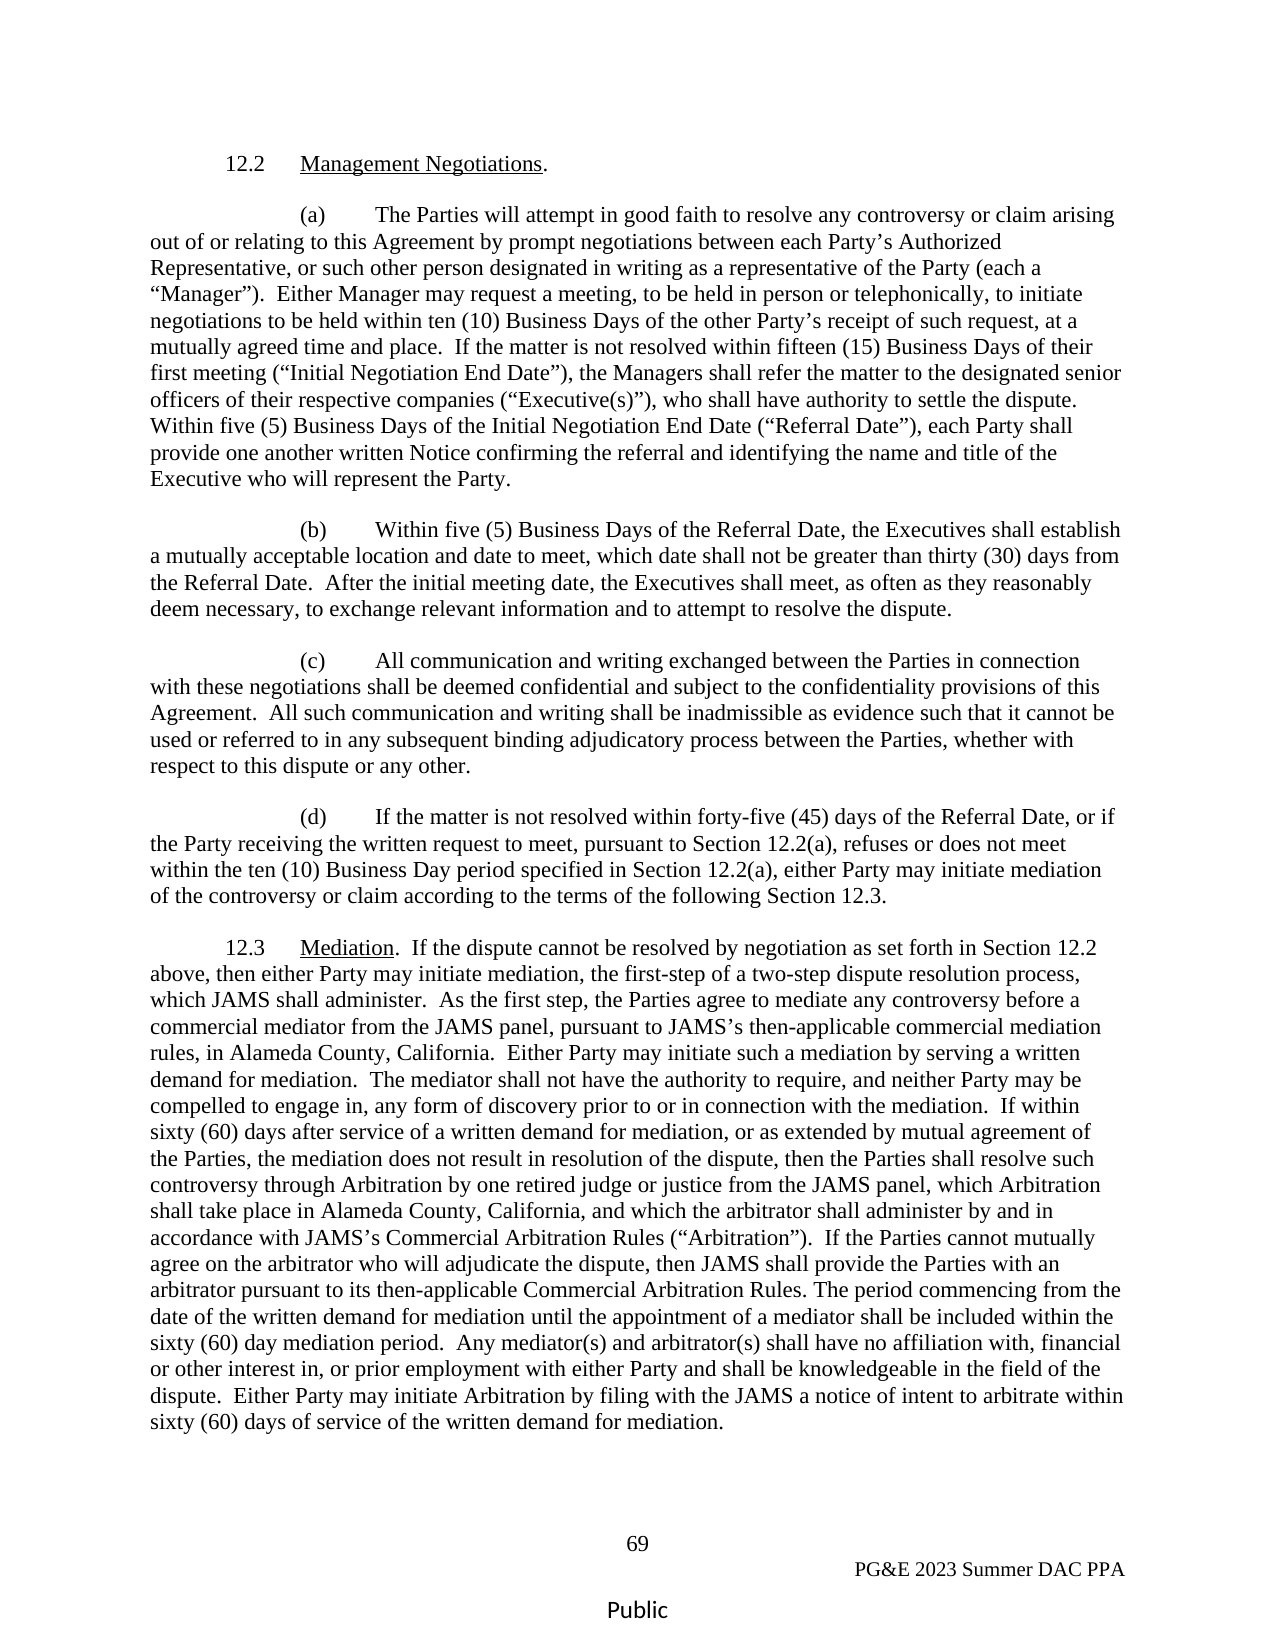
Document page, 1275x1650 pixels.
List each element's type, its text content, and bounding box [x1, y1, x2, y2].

text (c) All communication and writing exchanged between the Parties in connection with these negotiations shall be deemed confidential and subject to the confidentiality provisions of this Agreement. All such communication and writing shall be inadmissible as evidence such that it cannot be used or referred to in any subsequent binding adjudicatory process between the Parties, whether with respect to this dispute or any other. [150, 647, 1125, 778]
text (a) The Parties will attempt in good faith to resolve any controversy or claim arising out of or relating to this Agreement by prompt negotiations between each Party’s Authorized Representative, or such other person designated in writing as a representative of the Party (each a “Manager”). Either Manager may request a meeting, to be held in person or telephonically, to initiate negotiations to be held within ten (10) Business Days of the other Party’s receipt of such request, at a mutually agreed time and place. If the matter is not resolved within fifteen (15) Business Days of their first meeting (“Initial Negotiation End Date”), the Managers shall refer the matter to the designated senior officers of their respective companies (“Executive(s)”), who shall have authority to settle the dispute. Within five (5) Business Days of the Initial Negotiation End Date (“Referral Date”), each Party shall provide one another written Notice confirming the referral and identifying the name and title of the Executive who will represent the Party. [150, 201, 1125, 491]
text (b) Within five (5) Business Days of the Referral Date, the Executives shall establish a mutually acceptable location and date to meet, which date shall not be greater than thirty (30) days from the Referral Date. After the initial meeting date, the Executives shall meet, as often as they reasonably deem necessary, to exchange relevant information and to attempt to resolve the dispute. [150, 516, 1125, 622]
text 12.2 Management Negotiations . [150, 150, 1125, 176]
text (d) If the matter is not resolved within forty-five (45) days of the Referral Date, or if the Party receiving the written request to meet, pursuant to Section 12.2(a), refuses or does not meet within the ten (10) Business Day period specified in Section 12.2(a), either Party may initiate mediation of the controversy or claim according to the terms of the following Section 12.3. [150, 803, 1125, 909]
text 12.3 Mediation . If the dispute cannot be resolved by negotiation as set forth in Section 12.2 above, then either Party may initiate mediation, the first-step of a two-step dispute resolution process, which JAMS shall administer. As the first step, the Parties agree to mediate any controversy before a commercial mediator from the JAMS panel, pursuant to JAMS’s then-applicable commercial mediation rules, in Alameda County, California. Either Party may initiate such a mediation by serving a written demand for mediation. The mediator shall not have the authority to require, and neither Party may be compelled to engage in, any form of discovery prior to or in connection with the mediation. If within sixty (60) days after service of a written demand for mediation, or as extended by mutual agreement of the Parties, the mediation does not result in resolution of the dispute, then the Parties shall resolve such controversy through Arbitration by one retired judge or justice from the JAMS panel, which Arbitration shall take place in Alameda County, California, and which the arbitrator shall administer by and in accordance with JAMS’s Commercial Arbitration Rules (“Arbitration”). If the Parties cannot mutually agree on the arbitrator who will adjudicate the dispute, then JAMS shall provide the Parties with an arbitrator pursuant to its then-applicable Commercial Arbitration Rules. The period commencing from the date of the written demand for mediation until the appointment of a mediator shall be included within the sixty (60) day mediation period. Any mediator(s) and arbitrator(s) shall have no affiliation with, financial or other interest in, or prior employment with either Party and shall be knowledgeable in the field of the dispute. Either Party may initiate Arbitration by filing with the JAMS a notice of intent to arbitrate within sixty (60) days of service of the written demand for mediation. [150, 934, 1125, 1434]
